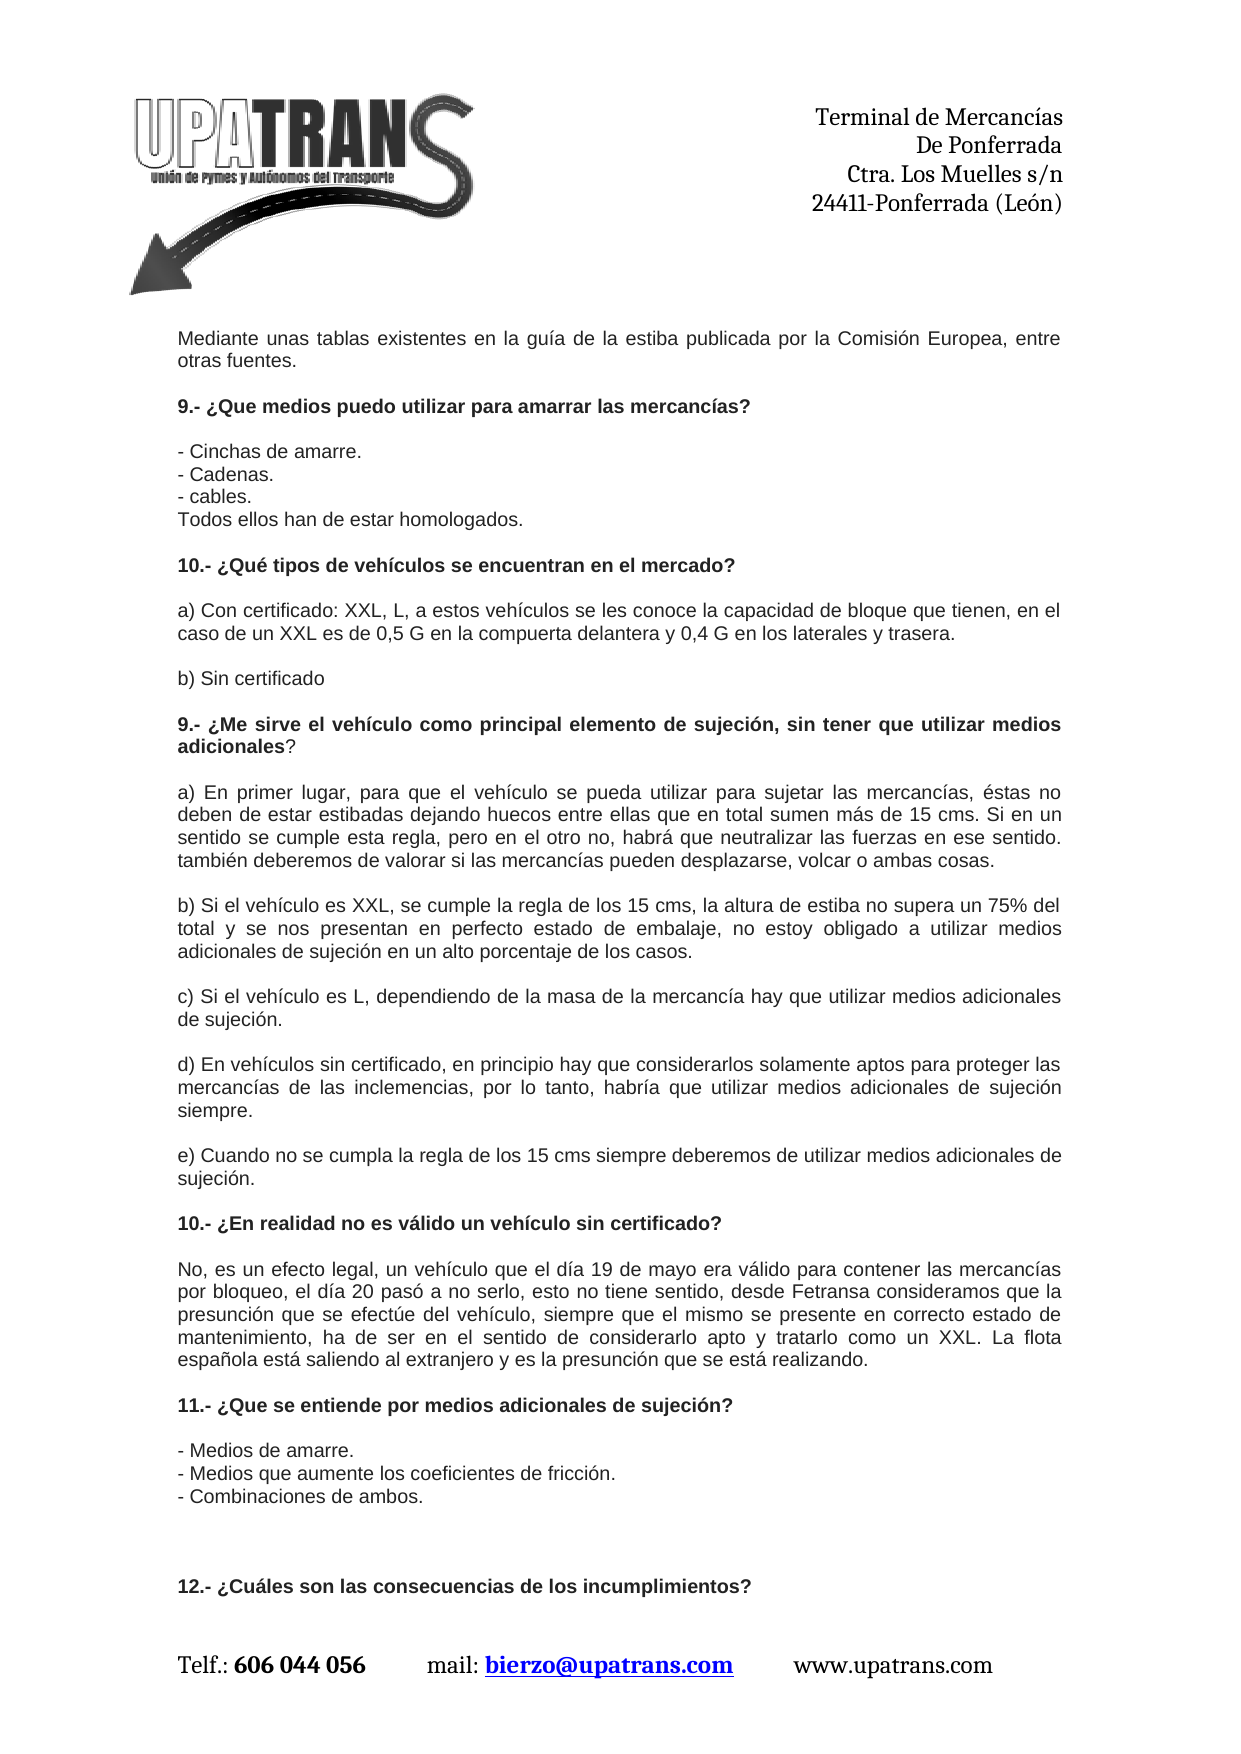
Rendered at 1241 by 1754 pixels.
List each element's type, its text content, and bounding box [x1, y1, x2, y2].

text b) Sin certificado [177, 667, 1063, 690]
text a) En primer lugar, para que el vehículo se pueda utilizar para sujetar las mercancías, éstas no deben de estar estibadas dejando huecos entre ellas que en total sumen más de 15 cms. Si en un sentido se cumple esta regla, pero en el otro no, habrá que neutralizar las fuerzas en ese sentido. también deberemos de valorar si las mercancías pueden desplazarse, volcar o ambas cosas. [177, 781, 1063, 871]
text b) Si el vehículo es XXL, se cumple la regla de los 15 cms, la altura de estiba no supera un 75% del total y se nos presentan en perfecto estado de embalaje, no estoy obligado a utilizar medios adicionales de sujeción en un alto porcentaje de los casos. [177, 894, 1063, 962]
text - cables. [177, 485, 1063, 508]
text - Cadenas. [177, 463, 1063, 485]
text Mediante unas tablas existentes en la guía de la estiba publicada por la Comisión Europea, entre otras fuentes. [177, 326, 1063, 372]
text d) En vehículos sin certificado, en principio hay que considerarlos solamente aptos para proteger las mercancías de las inclemencias, por lo tanto, habría que utilizar medios adicionales de sujeción siempre. [177, 1053, 1063, 1121]
text 11.- ¿Que se entiende por medios adicionales de sujeción? [177, 1394, 1063, 1416]
text - Combinaciones de ambos. [177, 1484, 1063, 1507]
text a) Con certificado: XXL, L, a estos vehículos se les conoce la capacidad de bloque que tienen, en el caso de un XXL es de 0,5 G en la compuerta delantera y 0,4 G en los laterales y trasera. [177, 599, 1063, 644]
text 10.- ¿En realidad no es válido un vehículo sin certificado? [177, 1212, 1063, 1235]
text - Medios de amarre. [177, 1439, 1063, 1462]
text No, es un efecto legal, un vehículo que el día 19 de mayo era válido para contener las mercancías por bloqueo, el día 20 pasó a no serlo, esto no tiene sentido, desde Fetransa consideramos que la presunción que se efectúe del vehículo, siempre que el mismo se presente en correcto estado de mantenimiento, ha de ser en el sentido de considerarlo apto y tratarlo como un XXL. La flota española está saliendo al extranjero y es la presunción que se está realizando. [177, 1257, 1063, 1371]
text 10.- ¿Qué tipos de vehículos se encuentran en el mercado? [177, 553, 1063, 576]
picture [121, 62, 490, 306]
text e) Cuando no se cumpla la regla de los 15 cms siempre deberemos de utilizar medios adicionales de sujeción. [177, 1144, 1063, 1189]
text 9.- ¿Que medios puedo utilizar para amarrar las mercancías? [177, 394, 1063, 417]
text Todos ellos han de estar homologados. [177, 508, 1063, 531]
text - Medios que aumente los coeficientes de fricción. [177, 1462, 1063, 1484]
text c) Si el vehículo es L, dependiendo de la masa de la mercancía hay que utilizar medios adicionales de sujeción. [177, 985, 1063, 1030]
text 9.- ¿Me sirve el vehículo como principal elemento de sujeción, sin tener que utilizar medios adicionales? [177, 712, 1063, 758]
text - Cinchas de amarre. [177, 440, 1063, 463]
text 12.- ¿Cuáles son las consecuencias de los incumplimientos? [177, 1575, 1063, 1598]
